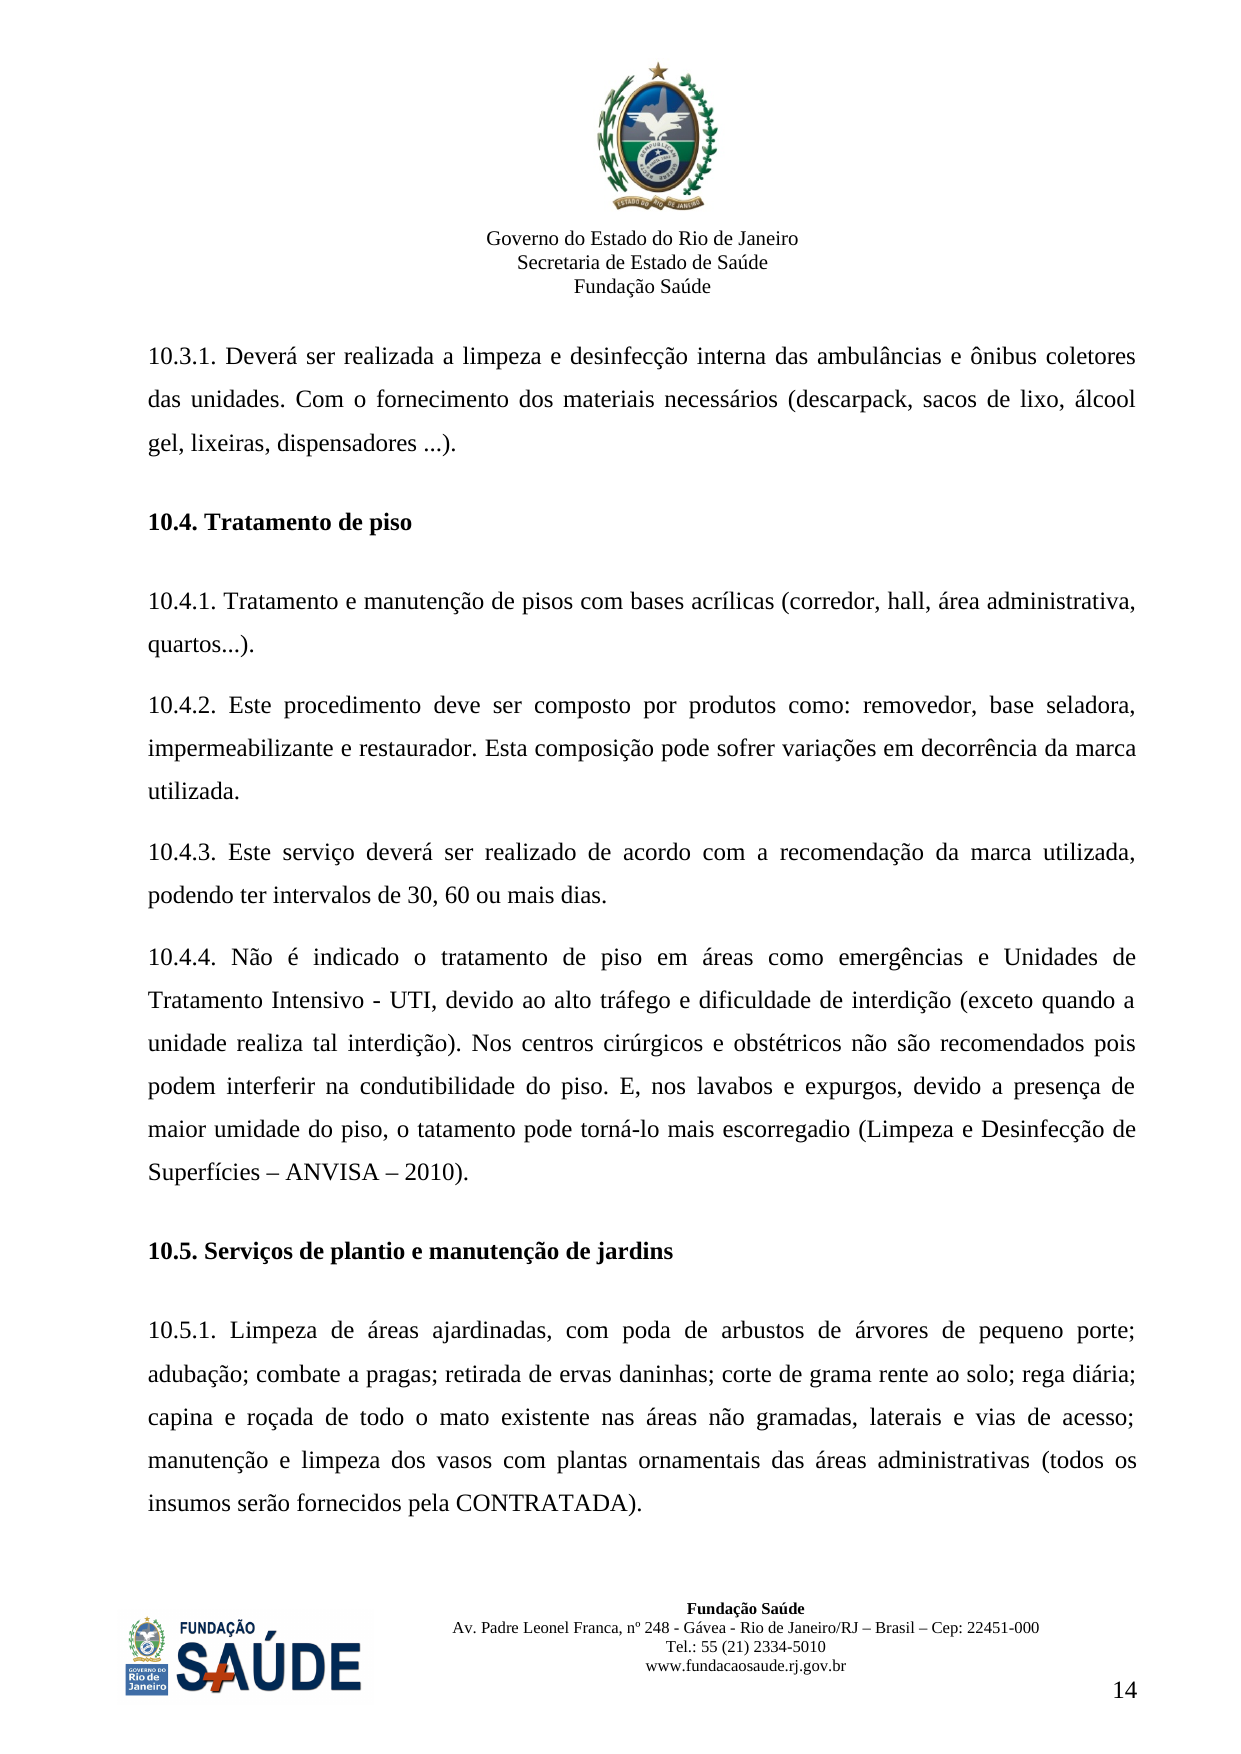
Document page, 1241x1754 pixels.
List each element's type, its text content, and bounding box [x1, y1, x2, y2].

text 10.4.4. Não é indicado o tratamento de piso em áreas como emergências e Unidades de Tratamento Intensivo - UTI, devido ao alto tráfego e dificuldade de interdição (exceto quando a unidade realiza tal interdição). Nos centros cirúrgicos e obstétricos não são recomendados pois podem interferir na condutibilidade do piso. E, nos lavabos e expurgos, devido a presença de maior umidade do piso, o tatamento pode torná-lo mais escorregadio (Limpeza e Desinfecção de Superfícies – ANVISA – 2010). [148, 942, 1137, 1186]
text 10.4.1. Tratamento e manutenção de pisos com bases acrílicas (corredor, hall, área administrativa, quartos...). [148, 586, 1137, 658]
picture [582, 58, 738, 212]
text 10.3.1. Deverá ser realizada a limpeza e desinfecção interna das ambulâncias e ônibus coletores das unidades. Com o fornecimento dos materiais necessários (descarpack, sacos de lixo, álcool gel, lixeiras, dispensadores ...). [148, 341, 1137, 456]
text 10.4.2. Este procedimento deve ser composto por produtos como: removedor, base seladora, impermeabilizante e restaurador. Esta composição pode sofrer variações em decorrência da marca utilizada. [148, 690, 1137, 805]
picture [117, 1609, 375, 1705]
text 10.5. Serviços de plantio e manutenção de jardins [148, 1236, 1137, 1265]
text 10.4.3. Este serviço deverá ser realizado de acordo com a recomendação da marca utilizada, podendo ter intervalos de 30, 60 ou mais dias. [148, 837, 1137, 909]
text 10.4. Tratamento de piso [148, 507, 1137, 536]
text 10.5.1. Limpeza de áreas ajardinadas, com poda de arbustos de árvores de pequeno porte; adubação; combate a pragas; retirada de ervas daninhas; corte de grama rente ao solo; rega diária; capina e roçada de todo o mato existente nas áreas não gramadas, laterais e vias de acesso; manutenção e limpeza dos vasos com plantas ornamentais das áreas administrativas (todos os insumos serão fornecidos pela CONTRATADA). [148, 1316, 1137, 1517]
